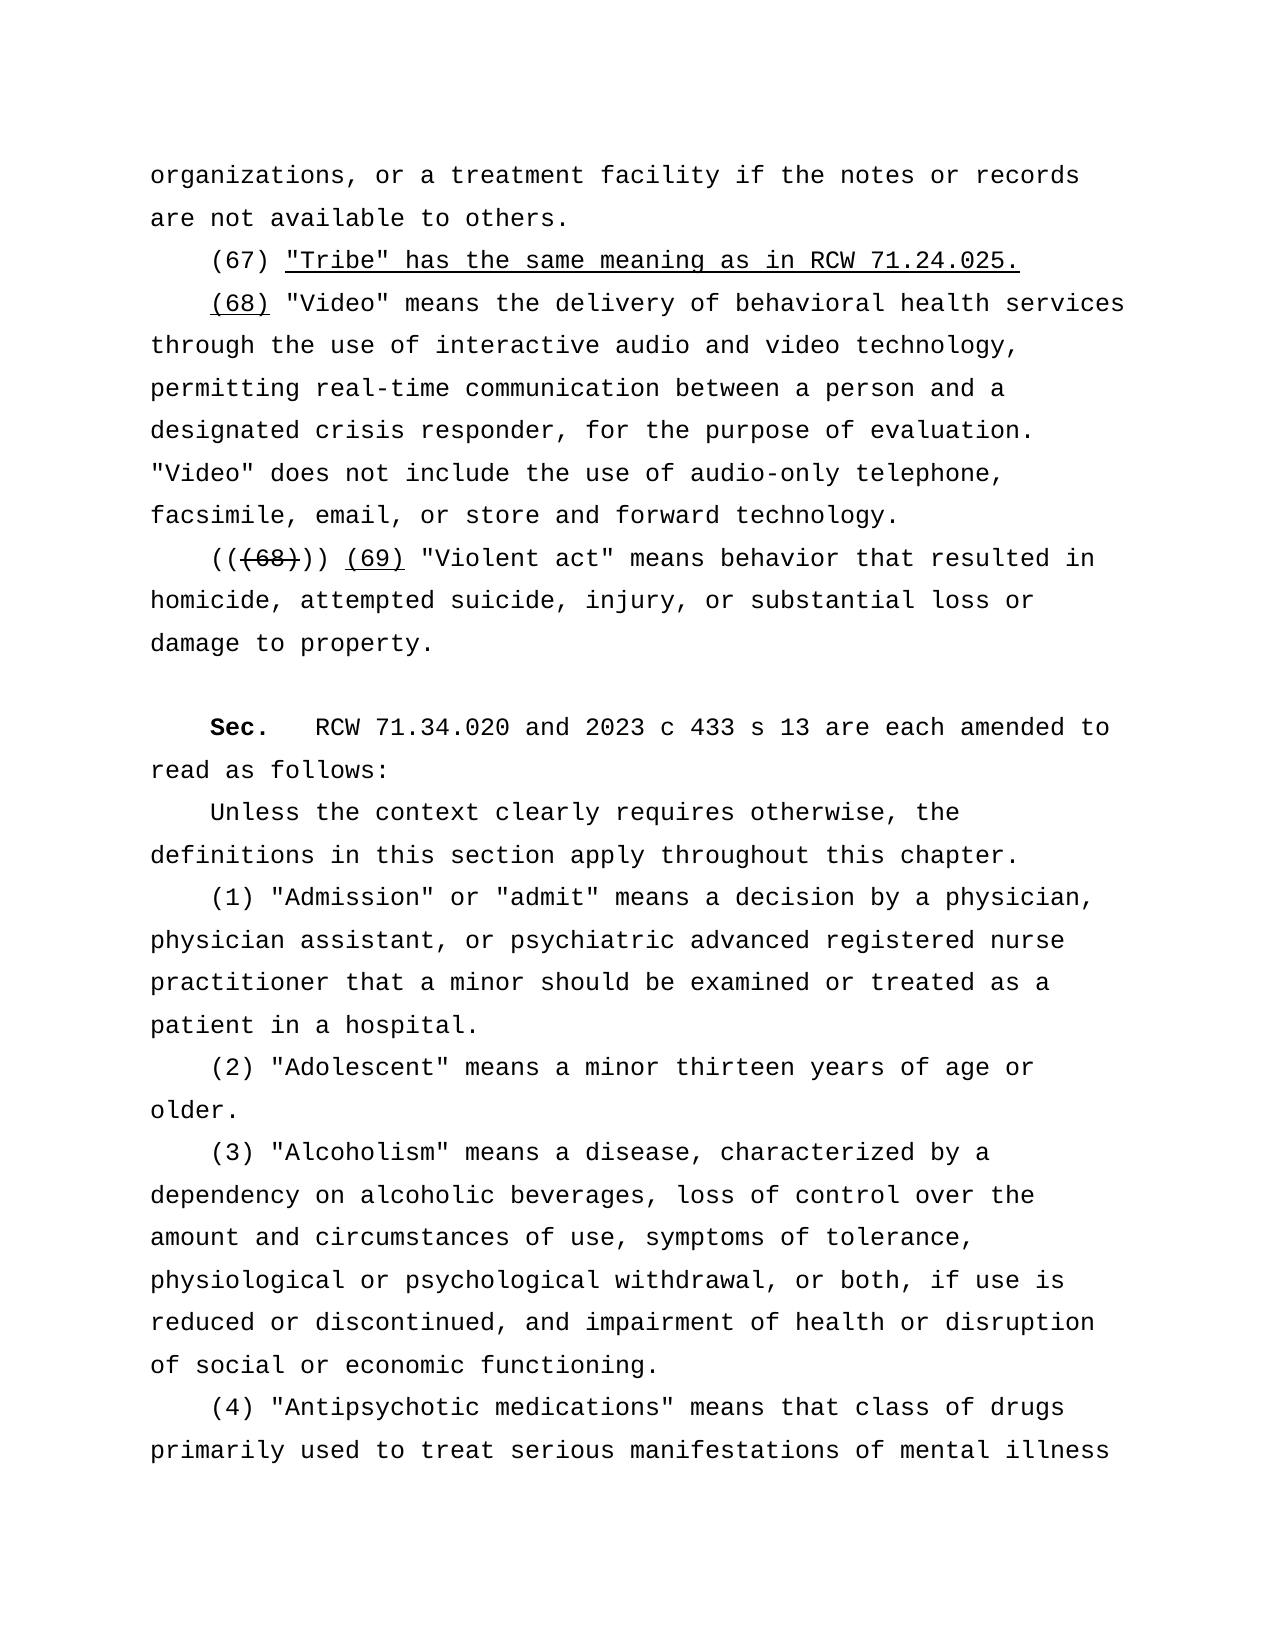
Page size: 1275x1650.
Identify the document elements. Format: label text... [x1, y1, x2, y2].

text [150, 1382, 1125, 1467]
text (2) "Adolescent" means a minor thirteen years of age or older. [150, 1042, 1125, 1127]
text (68) "Video" means the delivery of behavioral health services through the use of interactive audio and video technology, permitting real-time communication between a person and a designated crisis responder, for the purpose of evaluation. "Video" does not include the use of audio-only telephone, facsimile, email, or store and forward technology. [150, 277, 1125, 532]
text (1) "Admission" or "admit" means a decision by a physician, physician assistant, or psychiatric advanced registered nurse practitioner that a minor should be examined or treated as a patient in a hospital. [150, 872, 1125, 1042]
text (((68))) (69) "Violent act" means behavior that resulted in homicide, attempted suicide, injury, or substantial loss or damage to property. [150, 532, 1125, 660]
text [150, 150, 1125, 235]
text (3) "Alcoholism" means a disease, characterized by a dependency on alcoholic beverages, loss of control over the amount and circumstances of use, symptoms of tolerance, physiological or psychological withdrawal, or both, if use is reduced or discontinued, and impairment of health or disruption of social or economic functioning. [150, 1127, 1125, 1382]
text (67) "Tribe" has the same meaning as in RCW 71.24.025. [150, 235, 1125, 277]
text Sec. RCW 71.34.020 and 2023 c 433 s 13 are each amended to read as follows: [150, 702, 1125, 787]
text Unless the context clearly requires otherwise, the definitions in this section apply throughout this chapter. [150, 787, 1125, 872]
